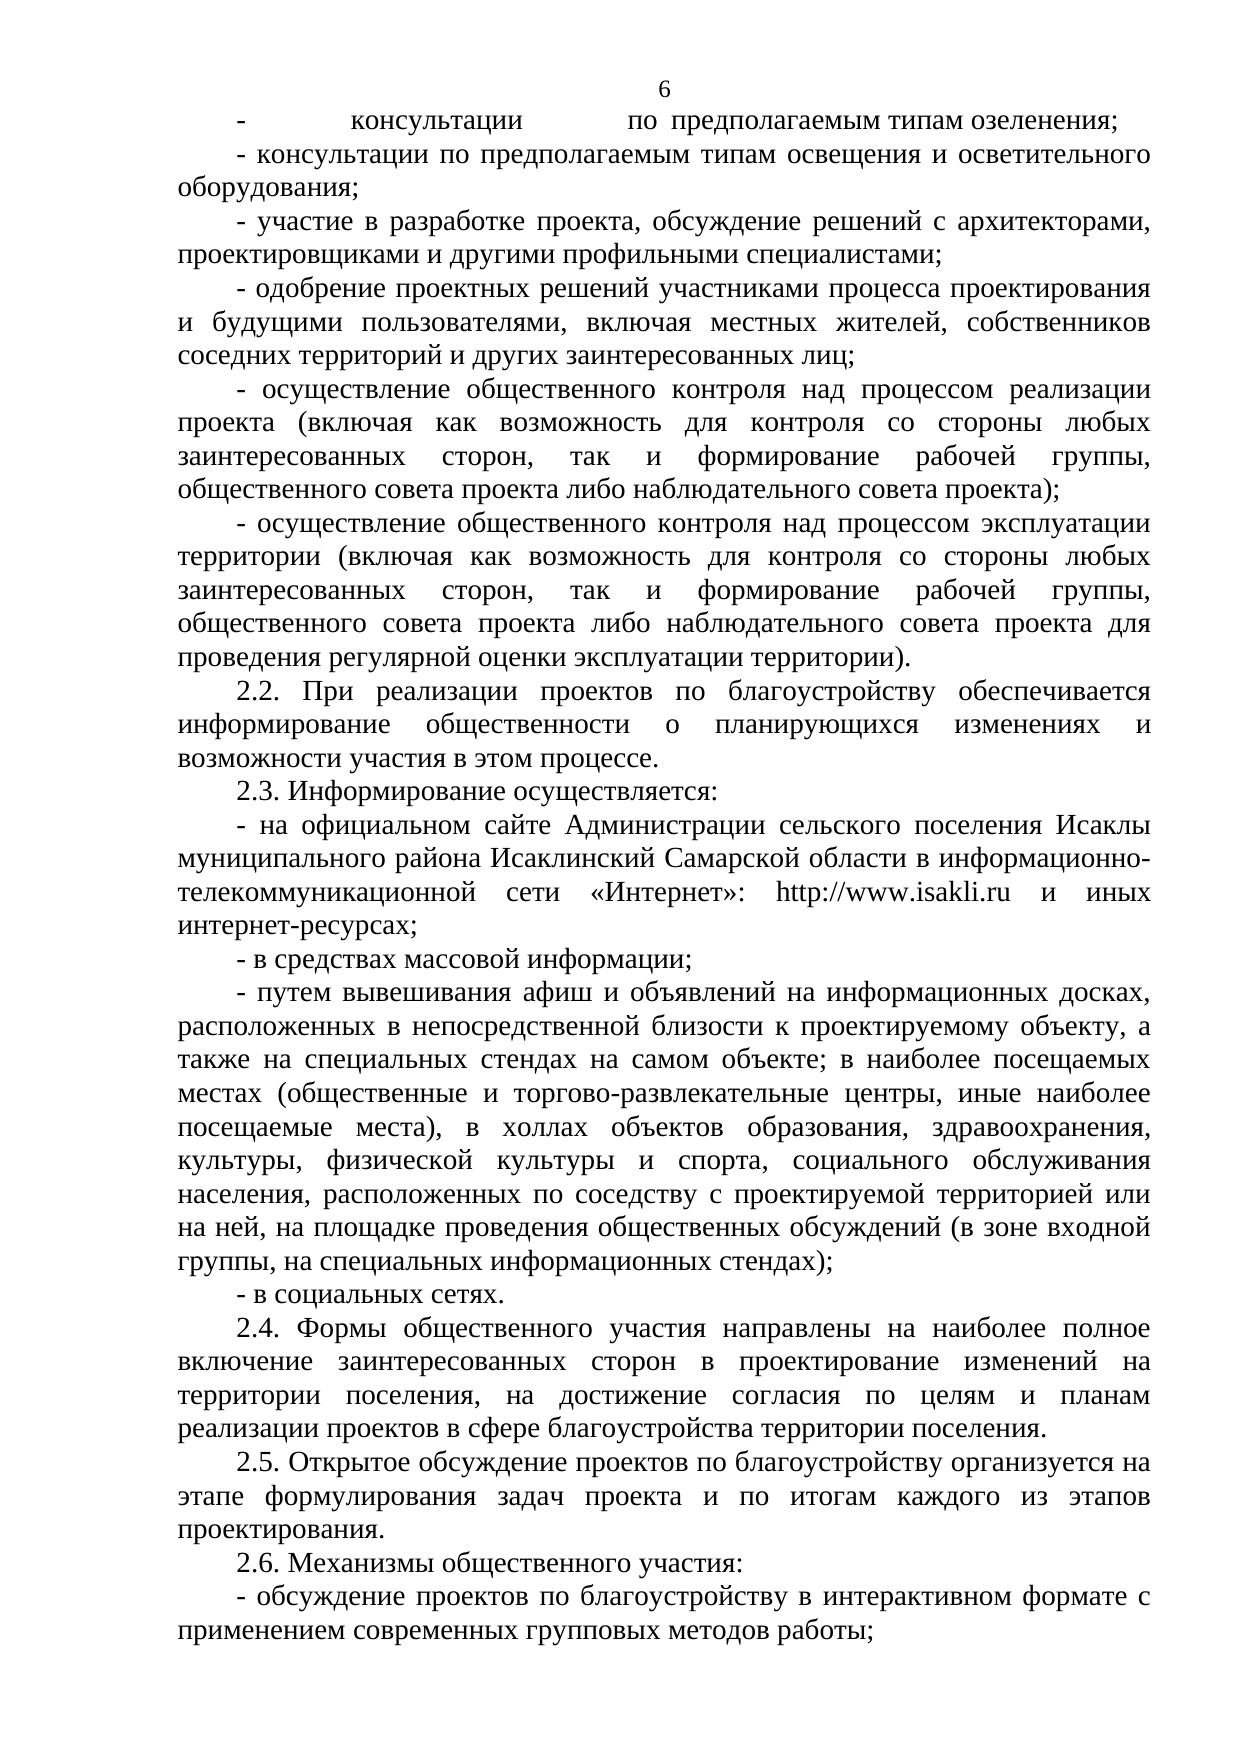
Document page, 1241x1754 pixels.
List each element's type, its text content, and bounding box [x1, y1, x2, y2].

text - в социальных сетях. [177, 1276, 1152, 1310]
text - консультации по предполагаемым типам освещения и осветительного оборудования; [177, 136, 1152, 203]
text - осуществление общественного контроля над процессом эксплуатации территории (включая как возможность для контроля со стороны любых заинтересованных сторон, так и формирование рабочей группы, общественного совета проекта либо наблюдательного совета проекта для проведения регулярной оценки эксплуатации территории). [177, 505, 1152, 673]
text - одобрение проектных решений участниками процесса проектирования и будущими пользователями, включая местных жителей, собственников соседних территорий и других заинтересованных лиц; [177, 270, 1152, 371]
text - на официальном сайте Администрации сельского поселения Исаклы муниципального района Исаклинский Самарской области в информационно-телекоммуникационной сети «Интернет»: http://www.isakli.ru и иных интернет-ресурсах; [177, 807, 1152, 941]
text 2.5. Открытое обсуждение проектов по благоустройству организуется на этапе формулирования задач проекта и по итогам каждого из этапов проектирования. [177, 1444, 1152, 1545]
text - участие в разработке проекта, обсуждение решений с архитекторами, проектировщиками и другими профильными специалистами; [177, 203, 1152, 270]
text - путем вывешивания афиш и объявлений на информационных досках, расположенных в непосредственной близости к проектируемому объекту, а также на специальных стендах на самом объекте; в наиболее посещаемых местах (общественные и торгово-развлекательные центры, иные наиболее посещаемые места), в холлах объектов образования, здравоохранения, культуры, физической культуры и спорта, социального обслуживания населения, расположенных по соседству с проектируемой территорией или на ней, на площадке проведения общественных обсуждений (в зоне входной группы, на специальных информационных стендах); [177, 974, 1152, 1276]
text 2.3. Информирование осуществляется: [177, 773, 1152, 807]
text - в средствах массовой информации; [177, 941, 1152, 974]
text - обсуждение проектов по благоустройству в интерактивном формате с применением современных групповых методов работы; [177, 1578, 1152, 1645]
text - консультации по предполагаемым типам озеленения; [177, 102, 1152, 136]
text 2.6. Механизмы общественного участия: [177, 1545, 1152, 1578]
text - осуществление общественного контроля над процессом реализации проекта (включая как возможность для контроля со стороны любых заинтересованных сторон, так и формирование рабочей группы, общественного совета проекта либо наблюдательного совета проекта); [177, 371, 1152, 505]
text 2.2. При реализации проектов по благоустройству обеспечивается информирование общественности о планирующихся изменениях и возможности участия в этом процессе. [177, 673, 1152, 773]
text 2.4. Формы общественного участия направлены на наиболее полное включение заинтересованных сторон в проектирование изменений на территории поселения, на достижение согласия по целям и планам реализации проектов в сфере благоустройства территории поселения. [177, 1310, 1152, 1444]
